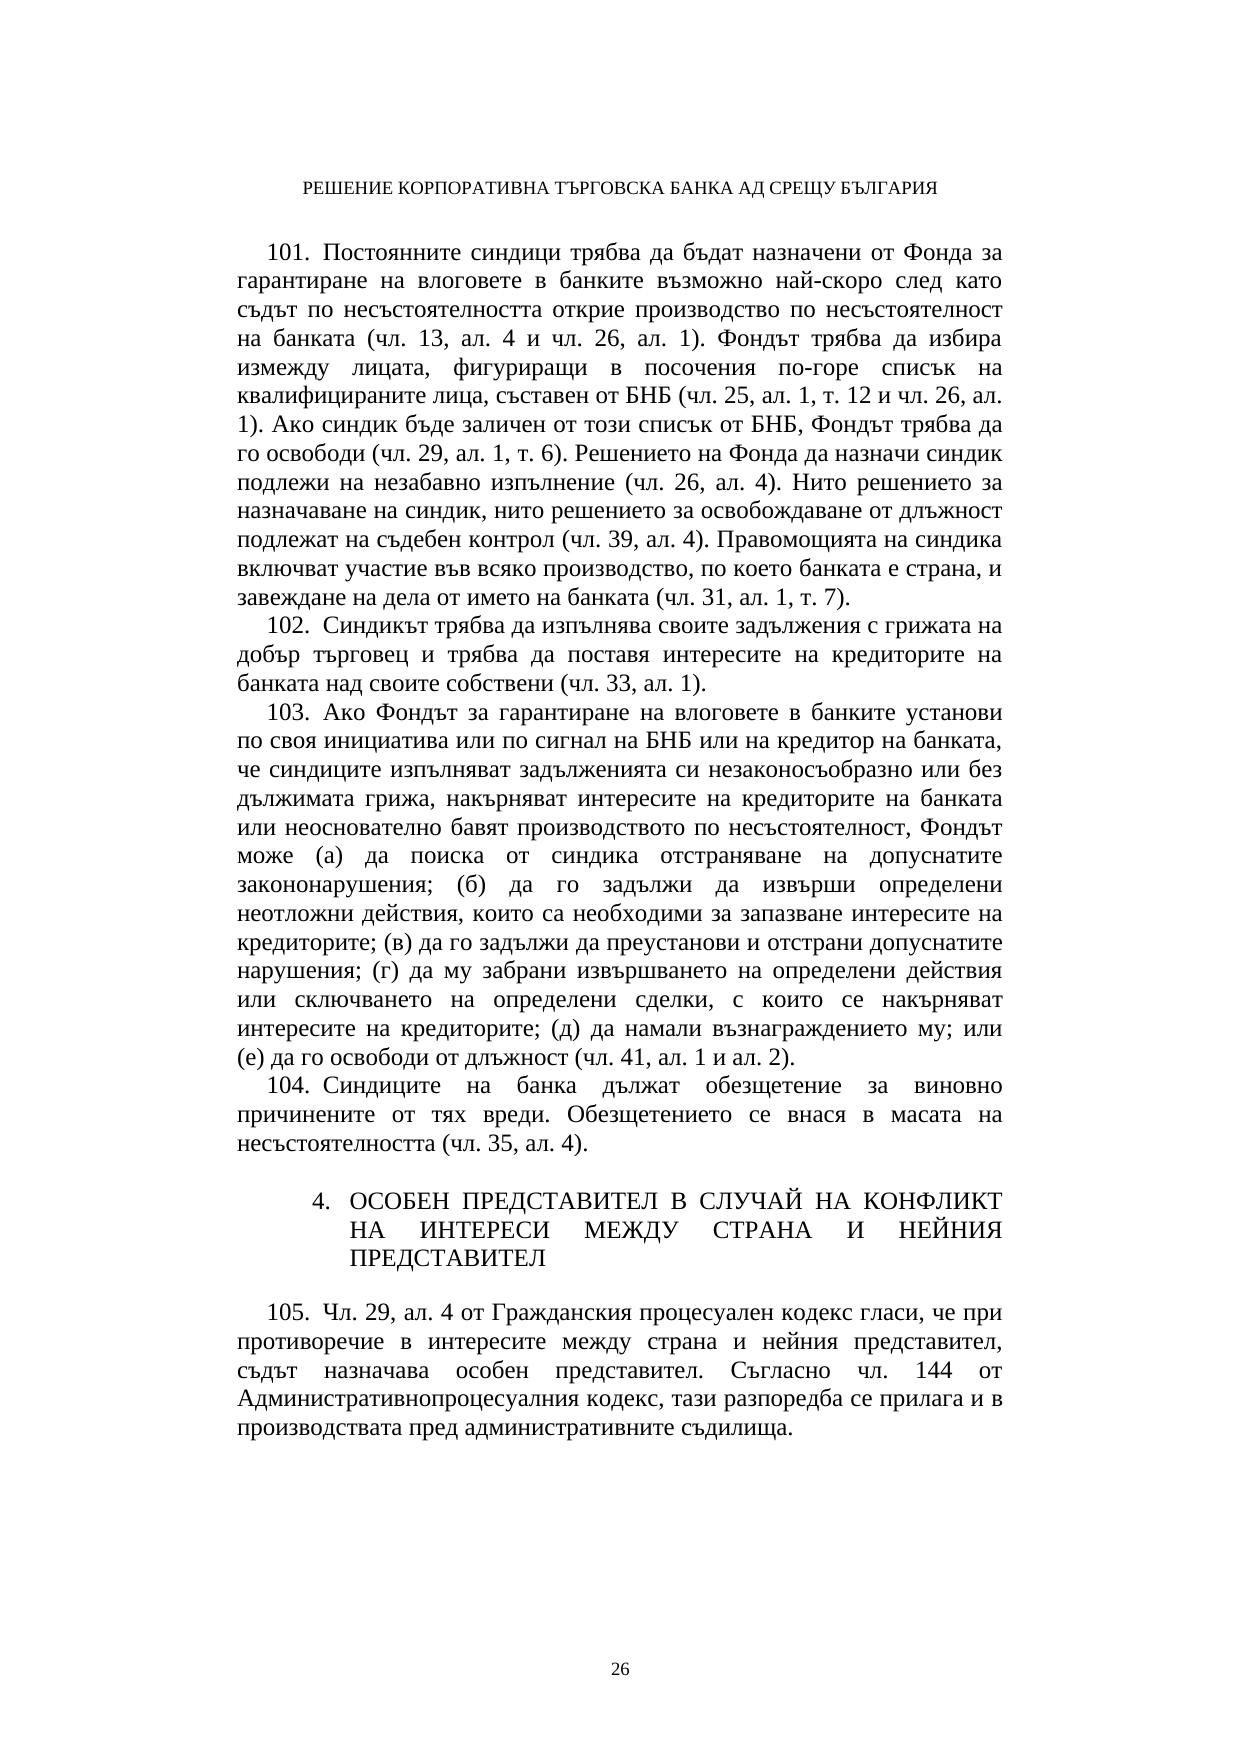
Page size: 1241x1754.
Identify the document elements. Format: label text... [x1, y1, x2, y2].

text 102. Синдикът трябва да изпълнява своите задължения с грижата на добър търговец и трябва да поставя интересите на кредиторите на банката над своите собствени (чл. 33, ал. 1). [237, 611, 1003, 697]
text 105. Чл. 29, ал. 4 от Гражданския процесуален кодекс гласи, че при противоречие в интересите между страна и нейния представител, съдът назначава особен представител. Съгласно чл. 144 от Административнопроцесуалния кодекс, тази разпоредба се прилага и в производствата пред административните съдилища. [237, 1297, 1003, 1441]
text 101. Постоянните синдици трябва да бъдат назначени от Фонда за гарантиране на влоговете в банките възможно най-скоро след като съдът по несъстоятелността открие производство по несъстоятелност на банката (чл. 13, ал. 4 и чл. 26, ал. 1). Фондът трябва да избира измежду лицата, фигуриращи в посочения по-горе списък на квалифицираните лица, съставен от БНБ (чл. 25, ал. 1, т. 12 и чл. 26, ал. 1). Ако синдик бъде заличен от този списък от БНБ, Фондът трябва да го освободи (чл. 29, ал. 1, т. 6). Решението на Фонда да назначи синдик подлежи на незабавно изпълнение (чл. 26, ал. 4). Нито решението за назначаване на синдик, нито решението за освобождаване от длъжност подлежат на съдебен контрол (чл. 39, ал. 4). Правомощията на синдика включват участие във всяко производство, по което банката е страна, и завеждане на дела от името на банката (чл. 31, ал. 1, т. 7). [237, 237, 1003, 611]
text 103. Ако Фондът за гарантиране на влоговете в банките установи по своя инициатива или по сигнал на БНБ или на кредитор на банката, че синдиците изпълняват задълженията си незаконосъобразно или без дължимата грижа, накърняват интересите на кредиторите на банката или неоснователно бавят производството по несъстоятелност, Фондът може (а) да поиска от синдика отстраняване на допуснатите закононарушения; (б) да го задължи да извърши определени неотложни действия, които са необходими за запазване интересите на кредиторите; (в) да го задължи да преустанови и отстрани допуснатите нарушения; (г) да му забрани извършването на определени действия или сключването на определени сделки, с които се накърняват интересите на кредиторите; (д) да намали възнаграждението му; или (е) да го освободи от длъжност (чл. 41, ал. 1 и ал. 2). [237, 697, 1003, 1071]
text ОСОБЕН ПРЕДСТАВИТЕЛ В СЛУЧАЙ НА КОНФЛИКТ НА ИНТЕРЕСИ МЕЖДУ СТРАНА И НЕЙНИЯ ПРЕДСТАВИТЕЛ [312, 1186, 1003, 1272]
text 104. Синдиците на банка дължат обезщетение за виновно причинените от тях вреди. Обезщетението се внася в масата на несъстоятелността (чл. 35, ал. 4). [237, 1071, 1003, 1157]
